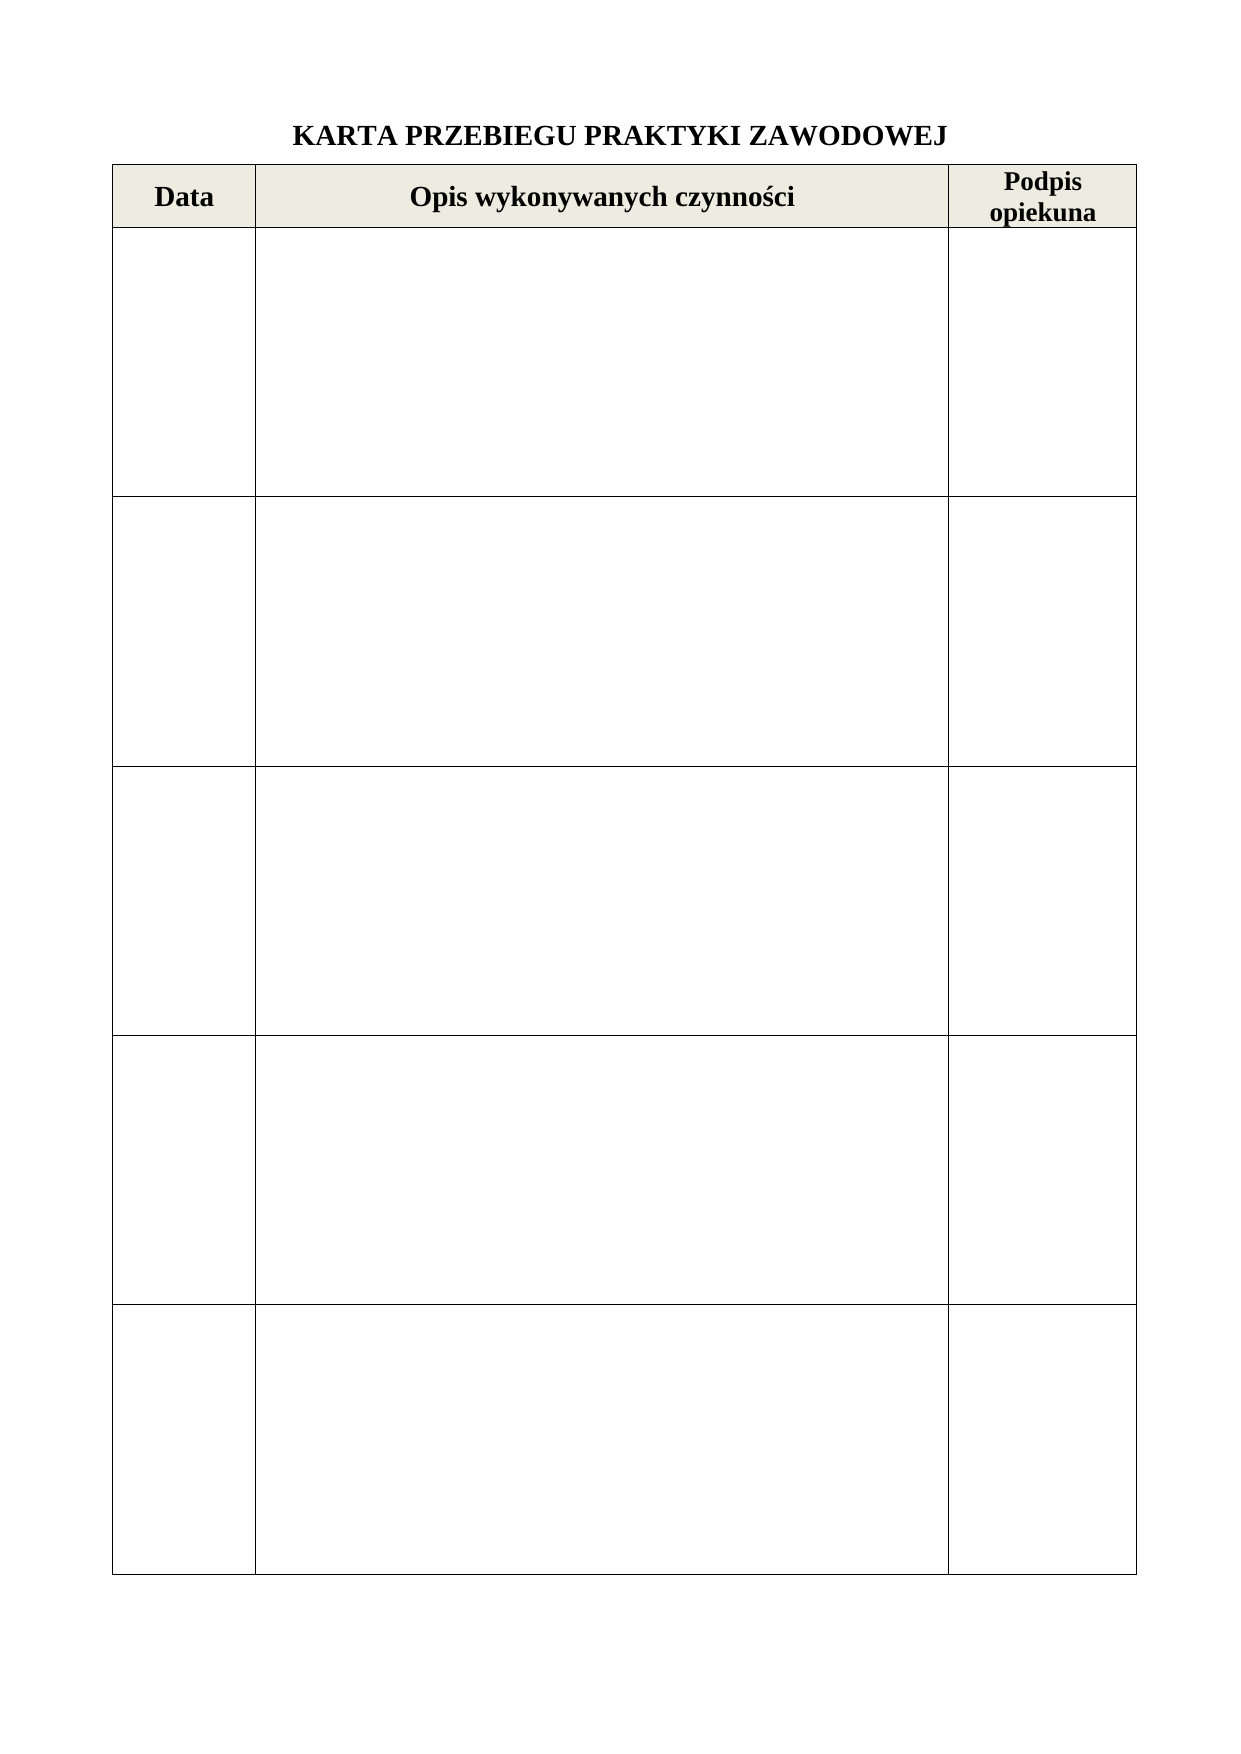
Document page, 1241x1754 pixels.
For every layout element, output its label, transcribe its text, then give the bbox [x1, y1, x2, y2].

table_header Data [113, 165, 255, 227]
table_cell [113, 1036, 255, 1304]
table_cell [949, 228, 1136, 496]
table_cell [256, 228, 948, 496]
table_cell [256, 1036, 948, 1304]
table_header Opis wykonywanych czynności [256, 165, 948, 227]
table_cell [113, 1305, 255, 1573]
table_cell [949, 767, 1136, 1035]
table_cell [949, 1036, 1136, 1304]
table_header Podpis opiekuna [949, 165, 1136, 227]
table_cell [113, 767, 255, 1035]
text KARTA PRZEBIEGU PRAKTYKI ZAWODOWEJ [124, 118, 1116, 152]
table_cell [256, 497, 948, 766]
table_cell [113, 497, 255, 766]
table_cell [113, 228, 255, 496]
table_cell [949, 1305, 1136, 1573]
table_cell [256, 767, 948, 1035]
table_cell [256, 1305, 948, 1573]
table_cell [949, 497, 1136, 766]
